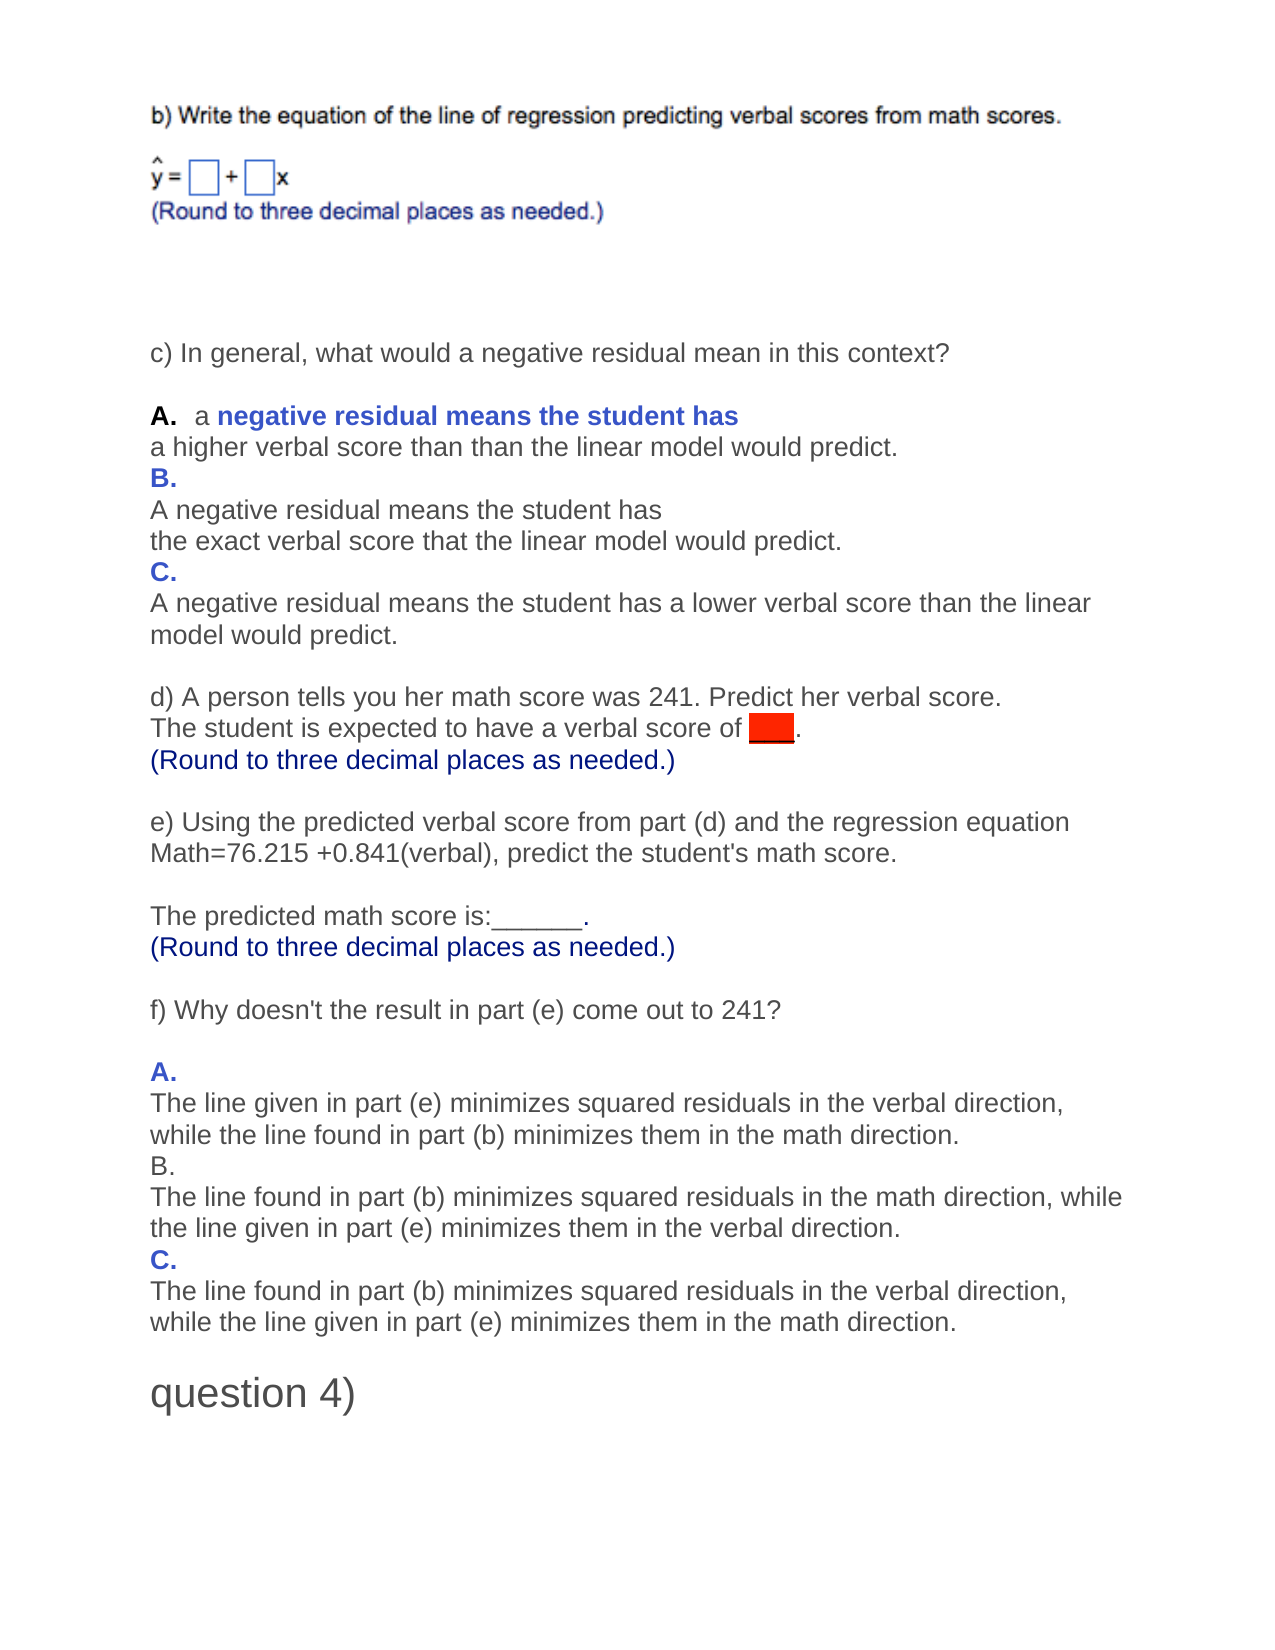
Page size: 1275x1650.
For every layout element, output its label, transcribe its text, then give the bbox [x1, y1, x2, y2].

text ​f) Why​ doesn't the result in part​ (e) come out to 241​? [150, 994, 1125, 1025]
text a higher verbal score than than the linear model would predict. [150, 431, 1125, 462]
text The student is expected to have a verbal score of ___. [150, 712, 1125, 744]
list a negative residual means the student has [150, 400, 1125, 431]
text B. [150, 462, 1125, 494]
picture [148, 105, 1124, 234]
text The line found in part​ (b) minimizes squared residuals in the math​ direction, while the line given in part​ (e) minimizes them in the verbal direction. [150, 1181, 1125, 1244]
text The line found in part​ (b) minimizes squared residuals in the verbal​ direction, while the line given in part​ (e) minimizes them in the math direction. [150, 1275, 1125, 1337]
text question 4) [150, 1369, 1125, 1417]
text ​(Round to three decimal places as​ needed.) [150, 744, 1125, 775]
text C. [150, 1244, 1125, 1275]
text ​(Round to three decimal places as​ needed.) [150, 931, 1125, 962]
text A negative residual means the student has a lower verbal score than the linear model would predict. [150, 587, 1125, 650]
text The predicted math score is:______. [150, 900, 1125, 931]
text C. [150, 556, 1125, 587]
text ​d) A person tells you her math score was 241. Predict her verbal score. [150, 681, 1125, 712]
text c) In​ general, what would a negative residual mean in this​ context? [150, 337, 1125, 369]
text ​e) Using the predicted verbal score from part​ (d) and the regression equation Math=76.215 +0.841(verbal)​, predict the​ student's math score. [150, 806, 1125, 869]
text The line given in part​ (e) minimizes squared residuals in the verbal​ direction, while the line found in part​ (b) minimizes them in the math direction. [150, 1087, 1125, 1150]
text A negative residual means the student has [150, 494, 1125, 525]
text A. [150, 1056, 1125, 1087]
text B. [150, 1150, 1125, 1181]
text the exact verbal score that the linear model would predict. [150, 525, 1125, 556]
